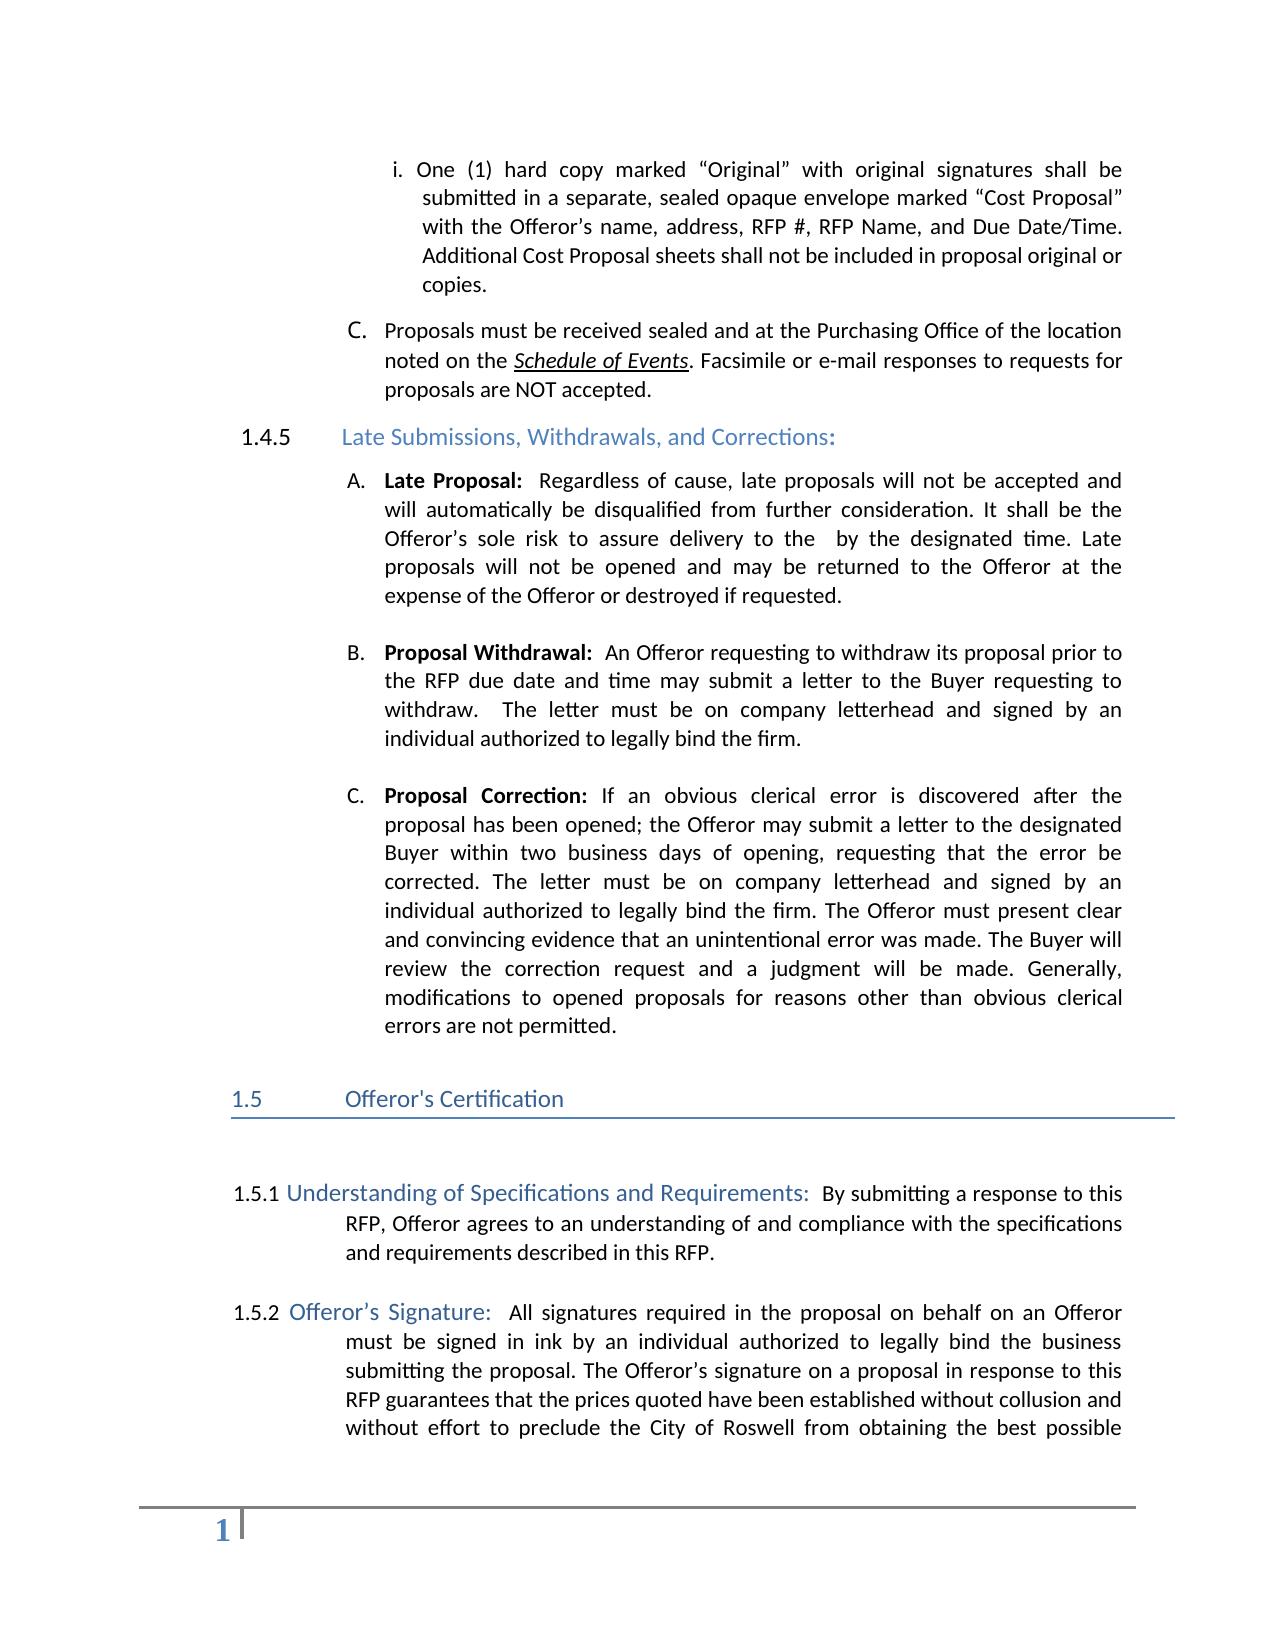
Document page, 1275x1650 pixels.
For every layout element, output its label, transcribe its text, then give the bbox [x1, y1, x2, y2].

text 1.4.5 Late Submissions, Withdrawals, and Corrections: [187, 421, 1125, 452]
list Proposal Correction: If an obvious clerical error is discovered after the proposal has been opened; the Offeror may submit a letter to the designated Buyer within two business days of opening, requesting that the error be corrected. The letter must be on company letterhead and signed by an individual authorized to legally bind the firm. The Offeror must present clear and convincing evidence that an unintentional error was made. The Buyer will review the correction request and a judgment will be made. Generally, modifications to opened proposals for reasons other than obvious clerical errors are not permitted. [347, 781, 1123, 1040]
list Proposals must be received sealed and at the Purchasing Office of the location noted on the Schedule of Events. Facsimile or e-mail responses to requests for proposals are NOT accepted. [347, 314, 1123, 403]
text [233, 1296, 1123, 1442]
list Late Proposal: Regardless of cause, late proposals will not be accepted and will automatically be disqualified from further consideration. It shall be the Offeror’s sole risk to assure delivery to the by the designated time. Late proposals will not be opened and may be returned to the Offeror at the expense of the Offeror or destroyed if requested. [347, 466, 1123, 609]
text i. One (1) hard copy marked “Original” with original signatures shall be submitted in a separate, sealed opaque envelope marked “Cost Proposal” with the Offeror’s name, address, RFP #, RFP Name, and Due Date/Time. Additional Cost Proposal sheets shall not be included in proposal original or copies. [392, 155, 1123, 298]
text 1.5.1 Understanding of Specifications and Requirements: By submitting a response to this RFP, Offeror agrees to an understanding of and compliance with the specifications and requirements described in this RFP. [233, 1178, 1123, 1266]
subtitle 1.5 Offeror's Certification [187, 1083, 1125, 1113]
list Proposal Withdrawal: An Offeror requesting to withdraw its proposal prior to the RFP due date and time may submit a letter to the Buyer requesting to withdraw. The letter must be on company letterhead and signed by an individual authorized to legally bind the firm. [347, 638, 1123, 752]
